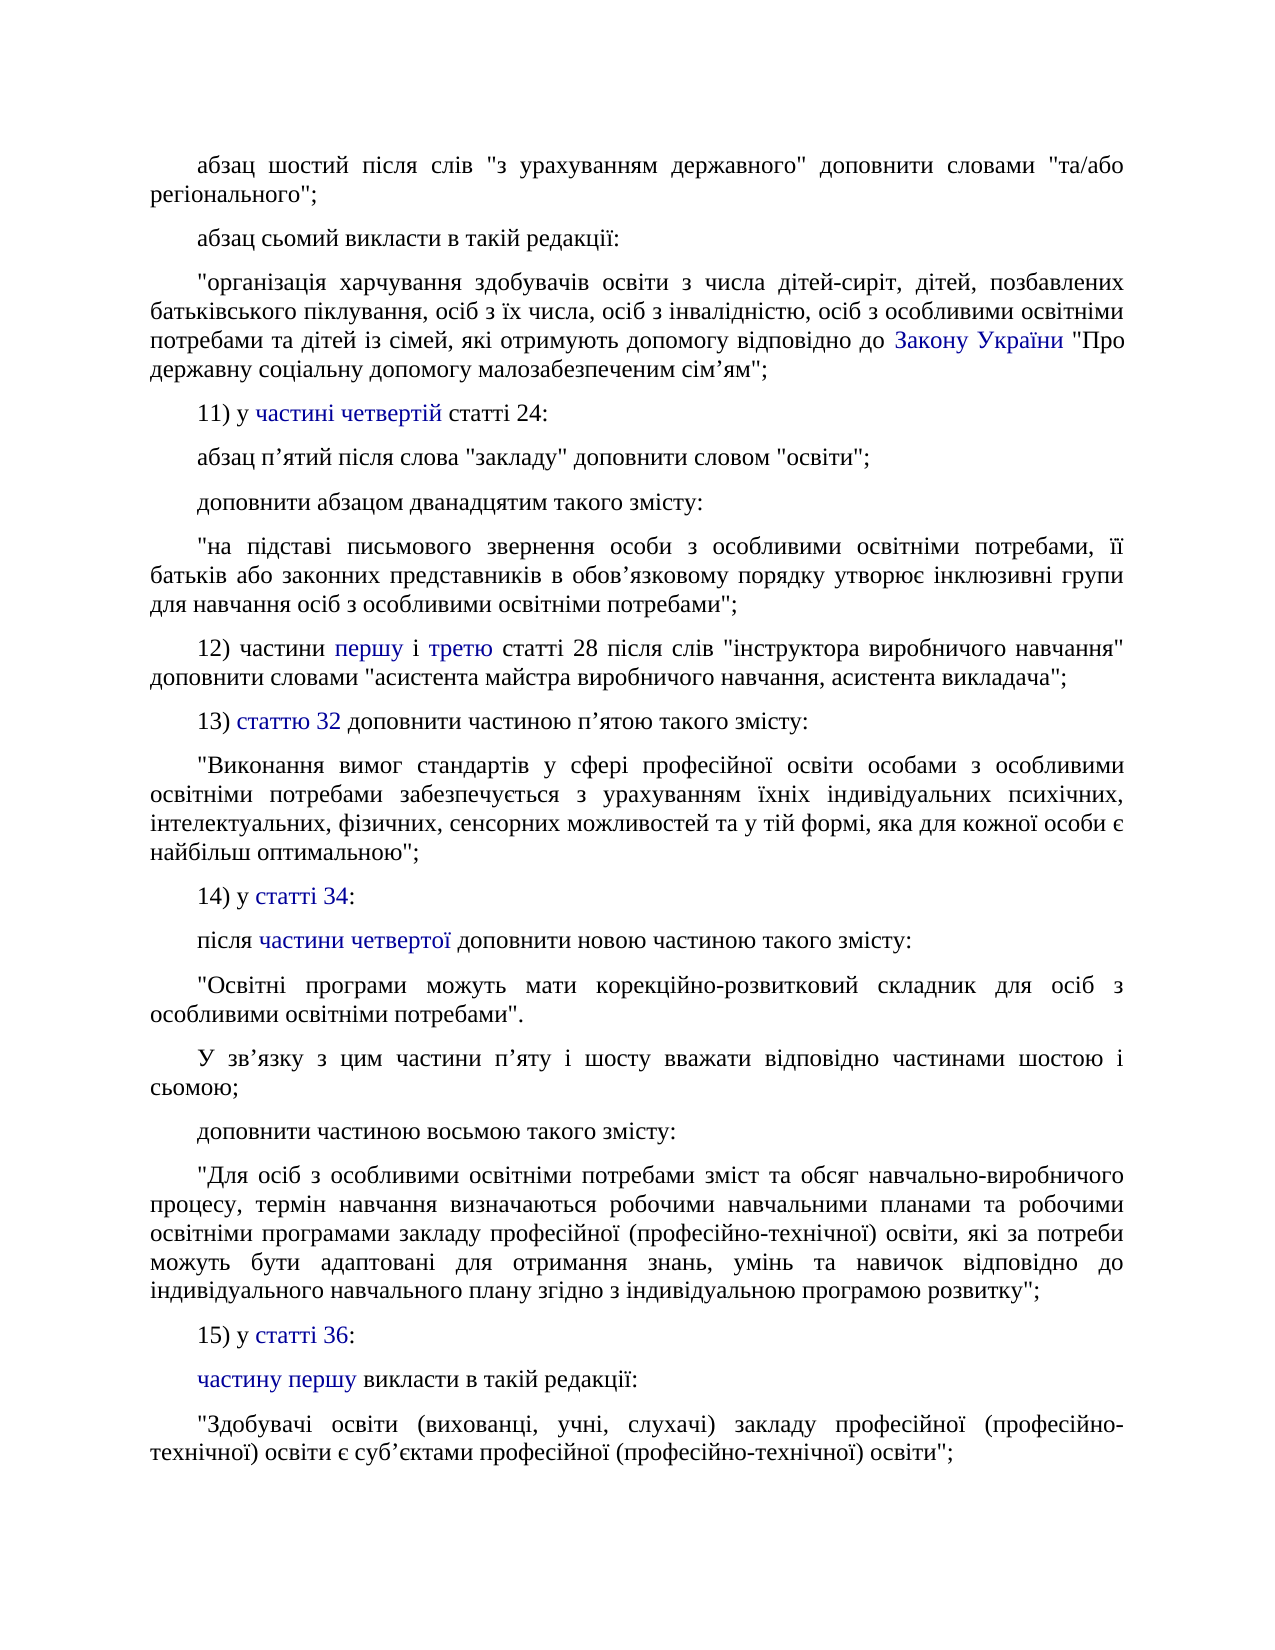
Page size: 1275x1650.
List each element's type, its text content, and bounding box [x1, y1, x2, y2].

text доповнити частиною восьмою такого змісту: [150, 1116, 1125, 1145]
text "організація харчування здобувачів освіти з числа дітей-сиріт, дітей, позбавлених батьківського піклування, осіб з їх числа, осіб з інвалідністю, осіб з особливими освітніми потребами та дітей із сімей, які отримують допомогу відповідно до Закону України "Про державну соціальну допомогу малозабезпеченим сім’ям"; [150, 267, 1125, 382]
text "Освітні програми можуть мати корекційно-розвитковий складник для осіб з особливими освітніми потребами". [150, 970, 1125, 1027]
text У зв’язку з цим частини п’яту і шосту вважати відповідно частинами шостою і сьомою; [150, 1043, 1125, 1101]
text "на підставі письмового звернення особи з особливими освітніми потребами, її батьків або законних представників в обов’язковому порядку утворює інклюзивні групи для навчання осіб з особливими освітніми потребами"; [150, 531, 1125, 617]
text доповнити абзацом дванадцятим такого змісту: [150, 487, 1125, 516]
text 11) у частині четвертій статті 24: [150, 398, 1125, 427]
text 14) у статті 34: [150, 881, 1125, 910]
text "Виконання вимог стандартів у сфері професійної освіти особами з особливими освітніми потребами забезпечується з урахуванням їхніх індивідуальних психічних, інтелектуальних, фізичних, сенсорних можливостей та у тій формі, яка для кожної особи є найбільш оптимальною"; [150, 751, 1125, 866]
text абзац шостий після слів "з урахуванням державного" доповнити словами "та/або регіонального"; [150, 150, 1125, 207]
text абзац п’ятий після слова "закладу" доповнити словом "освіти"; [150, 442, 1125, 471]
text після частини четвертої доповнити новою частиною такого змісту: [150, 926, 1125, 954]
text 12) частини першу і третю статті 28 після слів "інструктора виробничого навчання" доповнити словами "асистента майстра виробничого навчання, асистента викладача"; [150, 633, 1125, 691]
text абзац сьомий викласти в такій редакції: [150, 223, 1125, 252]
text "Для осіб з особливими освітніми потребами зміст та обсяг навчально-виробничого процесу, термін навчання визначаються робочими навчальними планами та робочими освітніми програмами закладу професійної (професійно-технічної) освіти, які за потреби можуть бути адаптовані для отримання знань, умінь та навичок відповідно до індивідуального навчального плану згідно з індивідуальною програмою розвитку"; [150, 1161, 1125, 1304]
text 15) у статті 36: [150, 1320, 1125, 1349]
text 13) статтю 32 доповнити частиною п’ятою такого змісту: [150, 706, 1125, 735]
text "Здобувачі освіти (вихованці, учні, слухачі) закладу професійної (професійно-технічної) освіти є суб’єктами професійної (професійно-технічної) освіти"; [150, 1409, 1125, 1466]
text частину першу викласти в такій редакції: [150, 1364, 1125, 1393]
